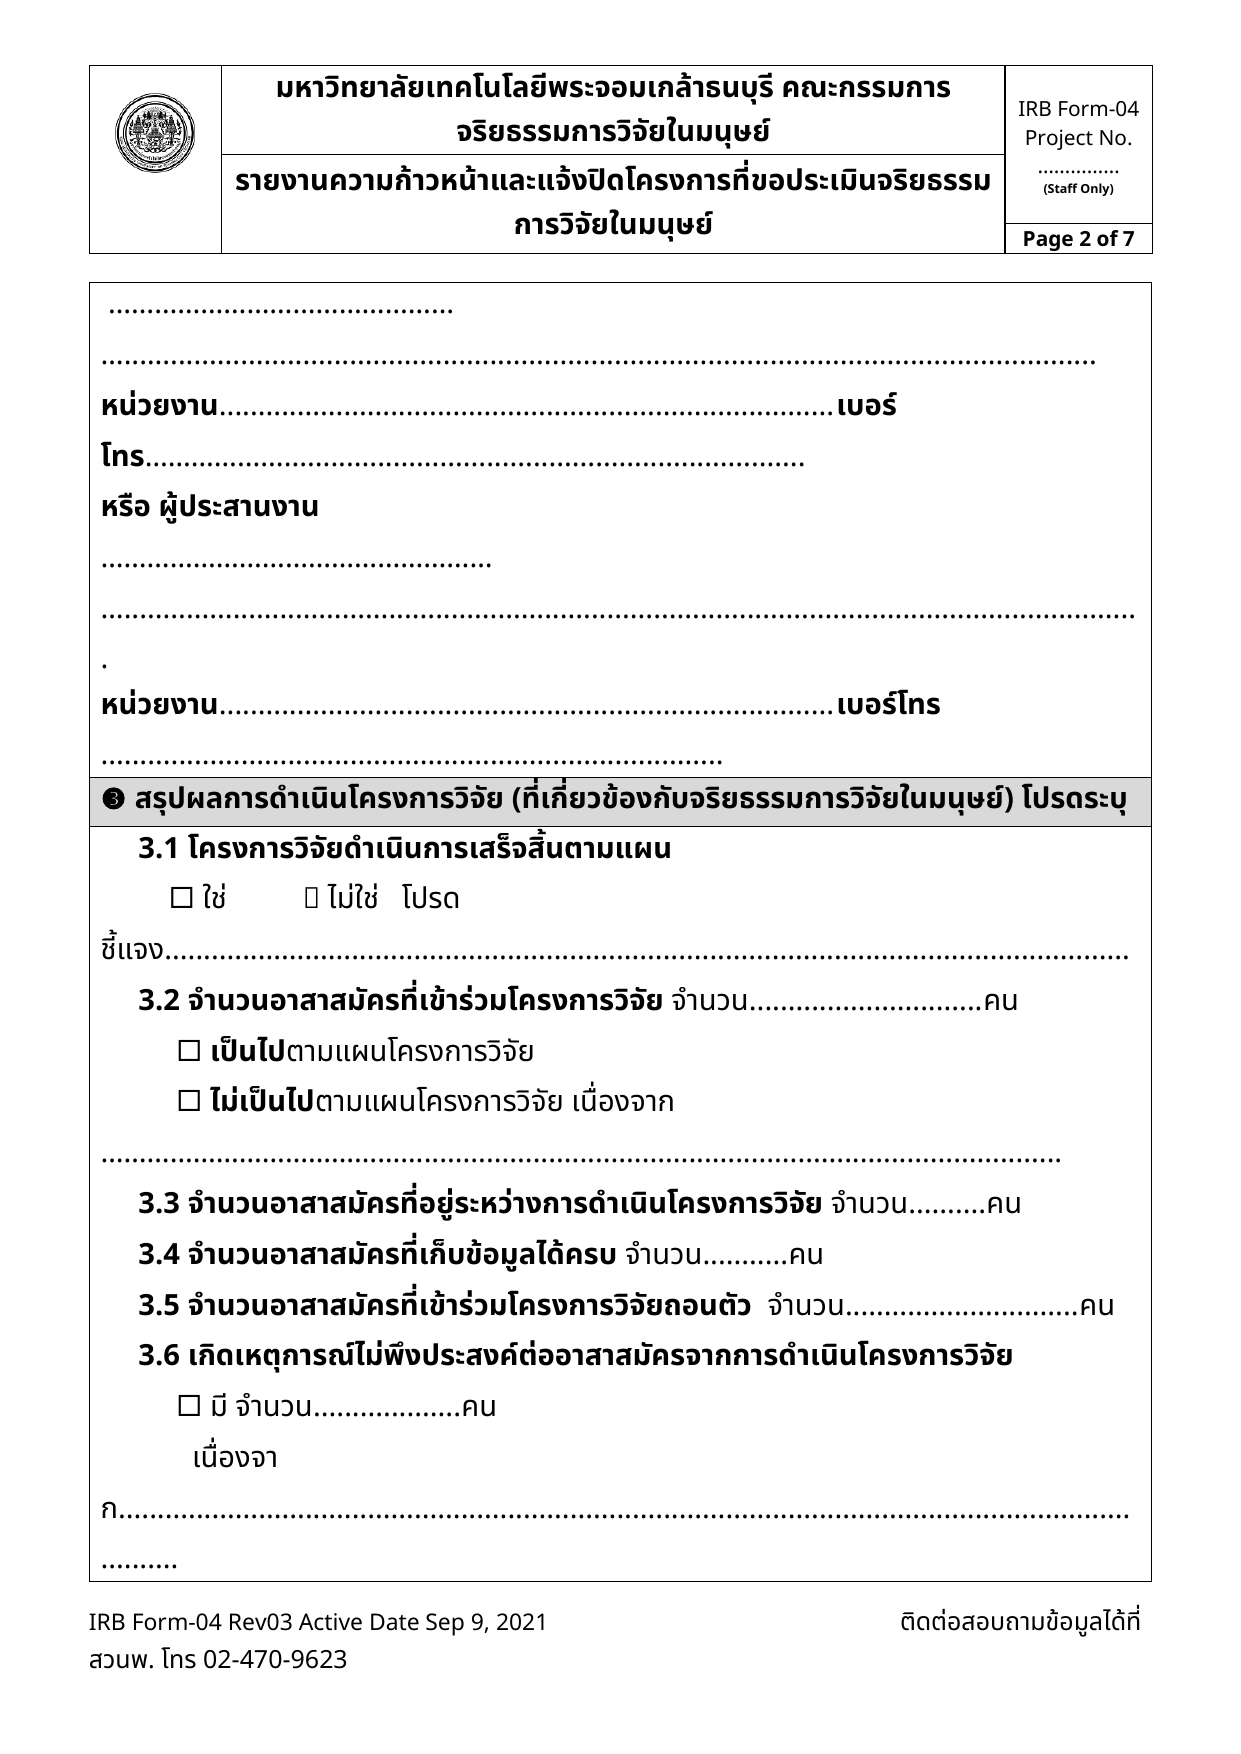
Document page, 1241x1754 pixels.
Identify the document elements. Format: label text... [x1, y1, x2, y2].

picture [112, 90, 198, 175]
table_cell สรุปผลการดำเนินโครงการวิจัย (ที่เกี่ยวข้องกับจริยธรรมการวิจัยในมนุษย์) โปรดระบุ [90, 778, 1151, 826]
